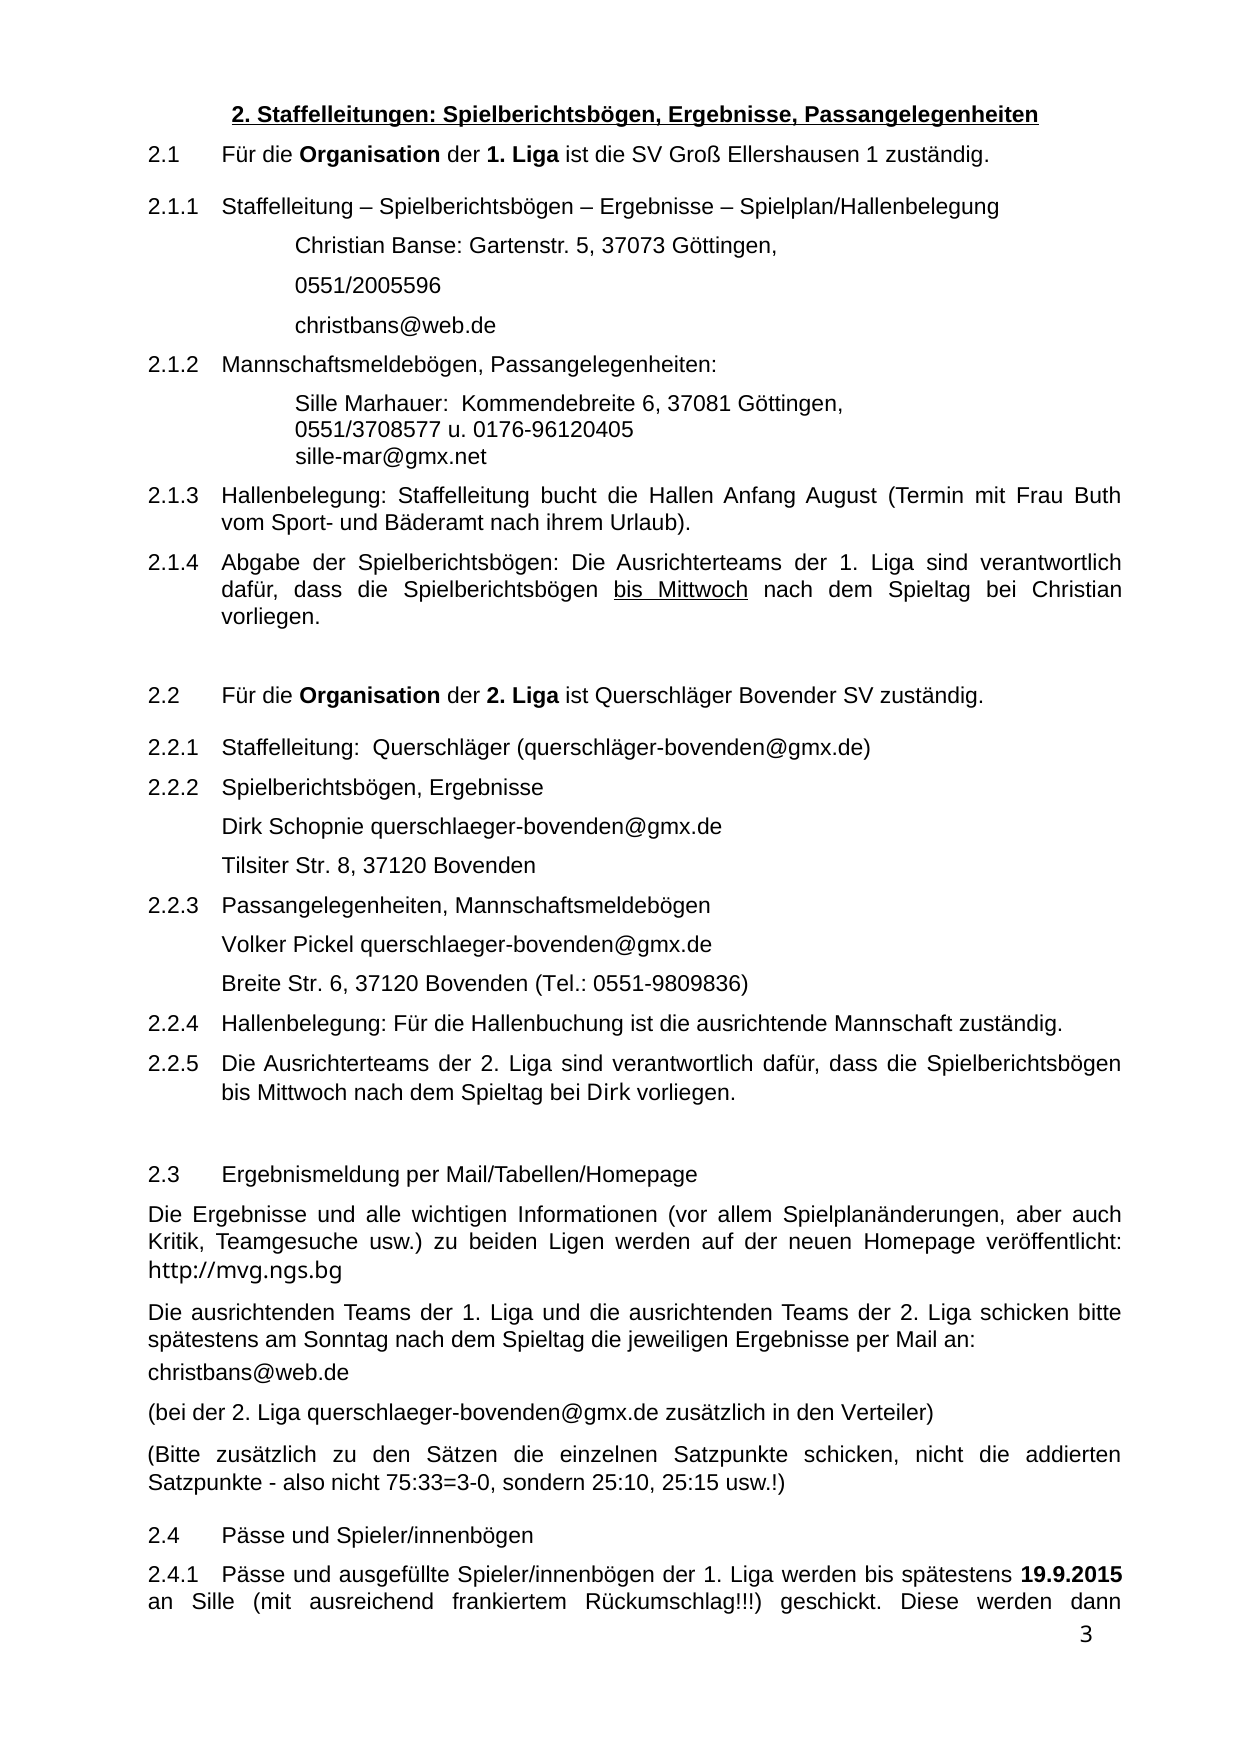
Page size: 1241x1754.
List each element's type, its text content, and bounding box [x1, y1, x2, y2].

text Die Ergebnisse und alle wichtigen Informationen (vor allem Spielplanänderungen, aber auch Kritik, Teamgesuche usw.) zu beiden Ligen werden auf der neuen Homepage veröffentlicht: http://mvg.ngs.bg [148, 1200, 1122, 1286]
text sille-mar@gmx.net [148, 443, 1092, 469]
text 2.2.1 Staffelleitung: Querschläger (querschläger-bovenden@gmx.de) [148, 734, 1122, 761]
text 2. Staffelleitungen: Spielberichtsbögen, Ergebnisse, Passangelegenheiten [148, 100, 1122, 127]
text 2.3 Ergebnismeldung per Mail/Tabellen/Homepage [148, 1161, 1122, 1188]
text 2.4 Pässe und Spieler/innenbögen [148, 1522, 1122, 1548]
text (Bitte zusätzlich zu den Sätzen die einzelnen Satzpunkte schicken, nicht die addierten Satzpunkte - also nicht 75:33=3-0, sondern 25:10, 25:15 usw.!) [148, 1438, 1122, 1495]
text Breite Str. 6, 37120 Bovenden (Tel.: 0551-9809836) [148, 970, 1122, 997]
text Volker Pickel querschlaeger-bovenden@gmx.de [148, 931, 1092, 957]
text 0551/3708577 u. 0176-96120405 [294, 416, 1092, 443]
text 0551/2005596 [294, 271, 1122, 298]
text christbans@web.de [148, 1358, 1122, 1386]
text Christian Banse: Gartenstr. 5, 37073 Göttingen, [294, 232, 1122, 259]
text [148, 1561, 1122, 1615]
text 2.1.2 Mannschaftsmeldebögen, Passangelegenheiten: [148, 350, 1122, 377]
text Dirk Schopnie querschlaeger-bovenden@gmx.de [148, 813, 1092, 839]
text 2.1.4 Abgabe der Spielberichtsbögen: Die Ausrichterteams der 1. Liga sind verantwortlich dafür, dass die Spielberichtsbögen bis Mittwoch nach dem Spieltag bei Christian vorliegen. [148, 548, 1122, 629]
text christbans@web.de [294, 311, 1122, 338]
text 2.1 Für die Organisation der 1. Liga ist die SV Groß Ellershausen 1 zuständig. [148, 140, 1122, 167]
text 2.2.2 Spielberichtsbögen, Ergebnisse [148, 773, 1122, 800]
text (bei der 2. Liga querschlaeger-bovenden@gmx.de zusätzlich in den Verteiler) [148, 1398, 1122, 1425]
text 2.2.5 Die Ausrichterteams der 2. Liga sind verantwortlich dafür, dass die Spielberichtsbögen bis Mittwoch nach dem Spieltag bei Dirk vorliegen. [148, 1049, 1122, 1107]
text 2.2.4 Hallenbelegung: Für die Hallenbuchung ist die ausrichtende Mannschaft zuständig. [148, 1009, 1122, 1036]
text 2.1.3 Hallenbelegung: Staffelleitung bucht die Hallen Anfang August (Termin mit Frau Buth vom Sport- und Bäderamt nach ihrem Urlaub). [148, 482, 1122, 536]
text 2.2.3 Passangelegenheiten, Mannschaftsmeldebögen [148, 891, 1122, 918]
text Sille Marhauer: Kommendebreite 6, 37081 Göttingen, [294, 390, 1092, 416]
text 2.2 Für die Organisation der 2. Liga ist Querschläger Bovender SV zuständig. [148, 682, 1122, 709]
text Die ausrichtenden Teams der 1. Liga und die ausrichtenden Teams der 2. Liga schicken bitte spätestens am Sonntag nach dem Spieltag die jeweiligen Ergebnisse per Mail an: [148, 1298, 1122, 1352]
text Tilsiter Str. 8, 37120 Bovenden [148, 852, 1122, 879]
text 2.1.1 Staffelleitung – Spielberichtsbögen – Ergebnisse – Spielplan/Hallenbelegung [148, 192, 1122, 219]
